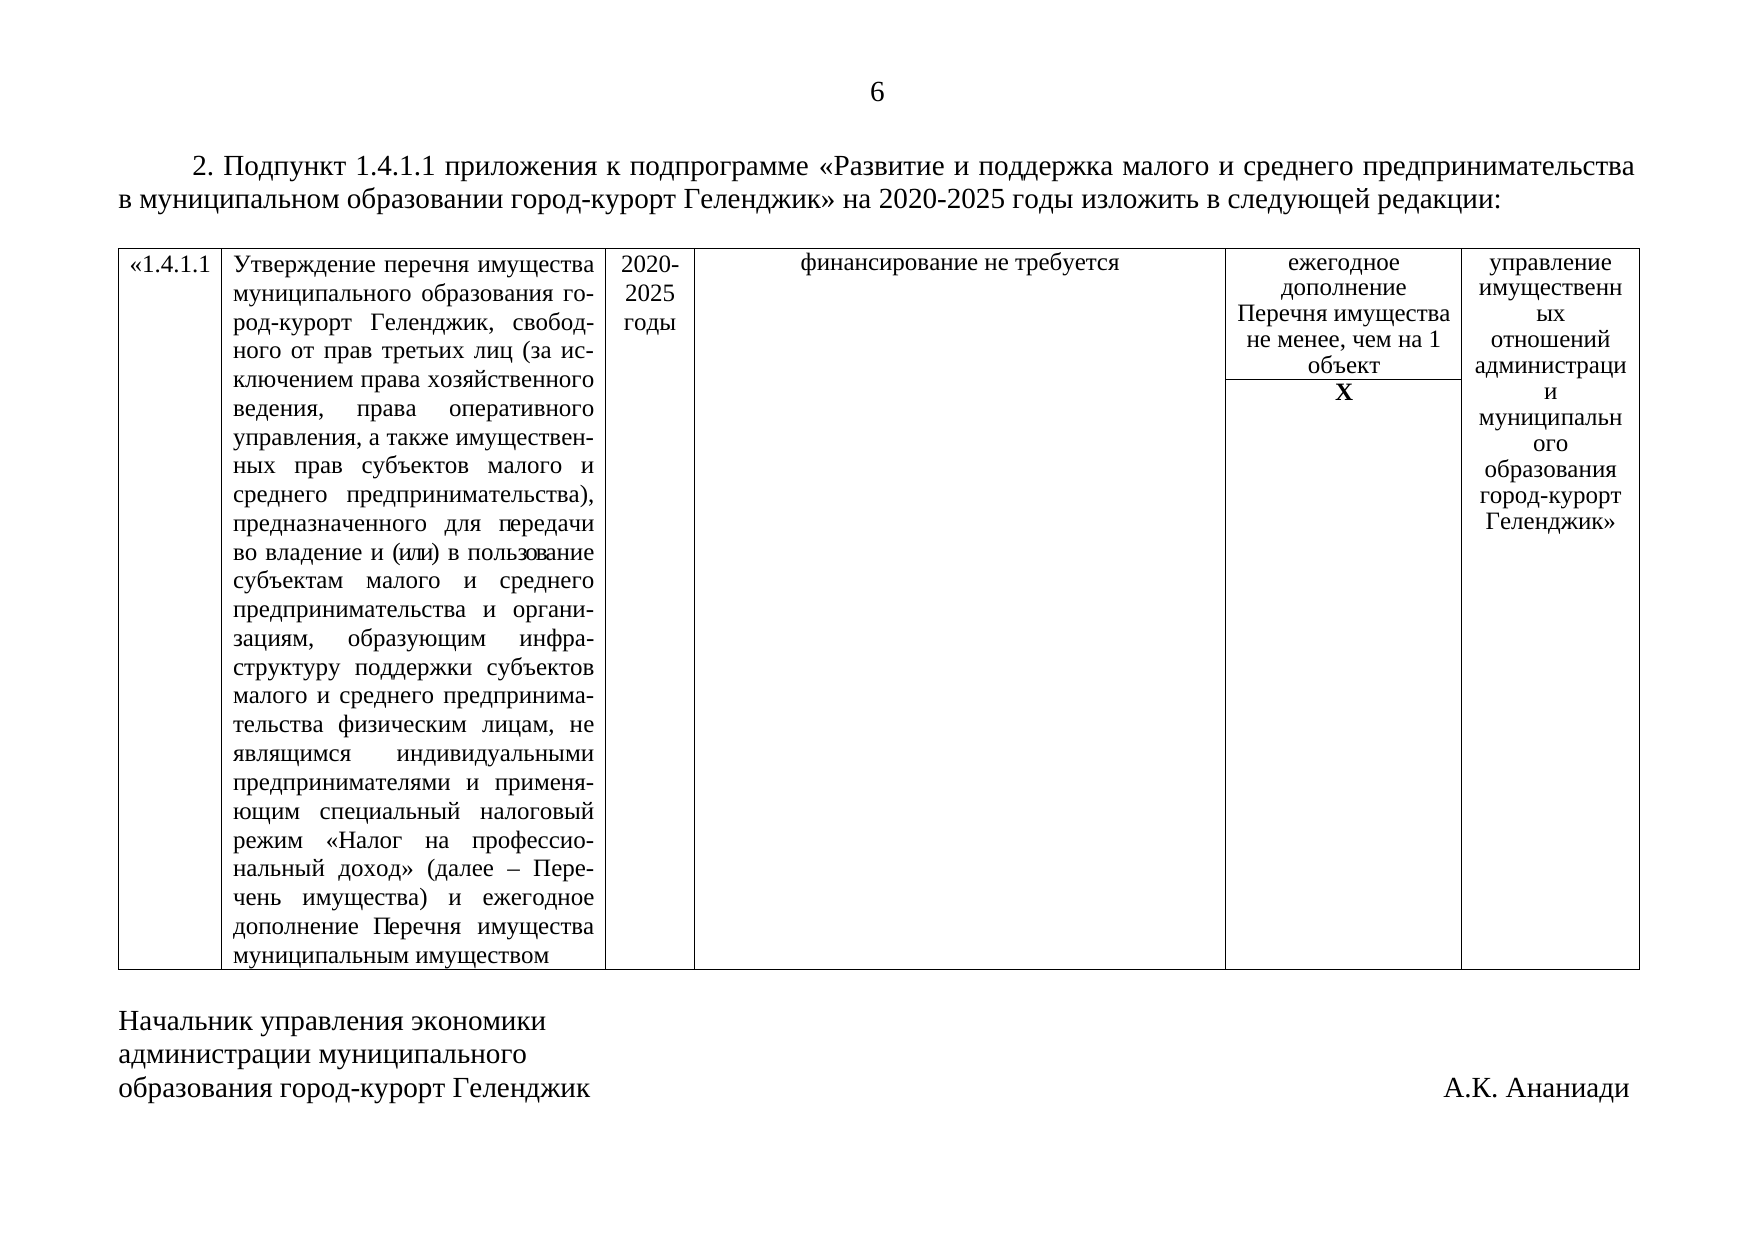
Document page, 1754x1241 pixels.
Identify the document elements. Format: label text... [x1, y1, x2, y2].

text Начальник управления экономики [118, 1003, 1636, 1037]
table_header управление имущественных отношений администрации муниципального образования город-курорт Геленджик» [1462, 249, 1639, 968]
text администрации муниципального [118, 1037, 1636, 1070]
table_header ежегодное дополнение Перечня имущества не менее, чем на 1 объект [1226, 249, 1461, 379]
text образования город-курорт Геленджик А.К. Ананиади [118, 1070, 1636, 1104]
table_header финансирование не требуется [695, 249, 1225, 968]
table_header Утверждение перечня имущества муниципального образования го-род-курорт Геленджик, свобод-ного от прав третьих лиц (за ис-ключением права хозяйственного ведения, права оперативного управления, а также имуществен-ных прав субъектов малого и среднего предпринимательства), предназначенного для передачи во владение и (или) в пользование субъектам малого и среднего предпринимательства и органи-зациям, образующим инфра-структуру поддержки субъектов малого и среднего предпринима-тельства физическим лицам, не являщимся индивидуальными предпринимателями и применя-ющим специальный налоговый режим «Налог на профессио-нальный доход» (далее – Пере-чень имущества) и ежегодное дополнение Перечня имущества муниципальным имуществом [222, 249, 605, 968]
text 2. Подпункт 1.4.1.1 приложения к подпрограмме «Развитие и поддержка малого и среднего предпринимательства в муниципальном образовании город-курорт Геленджик» на 2020-2025 годы изложить в следующей редакции: [118, 148, 1636, 215]
table_cell Х [1226, 380, 1461, 968]
table_header «1.4.1.1 [119, 249, 221, 968]
table_header 2020-2025 годы [606, 249, 694, 968]
